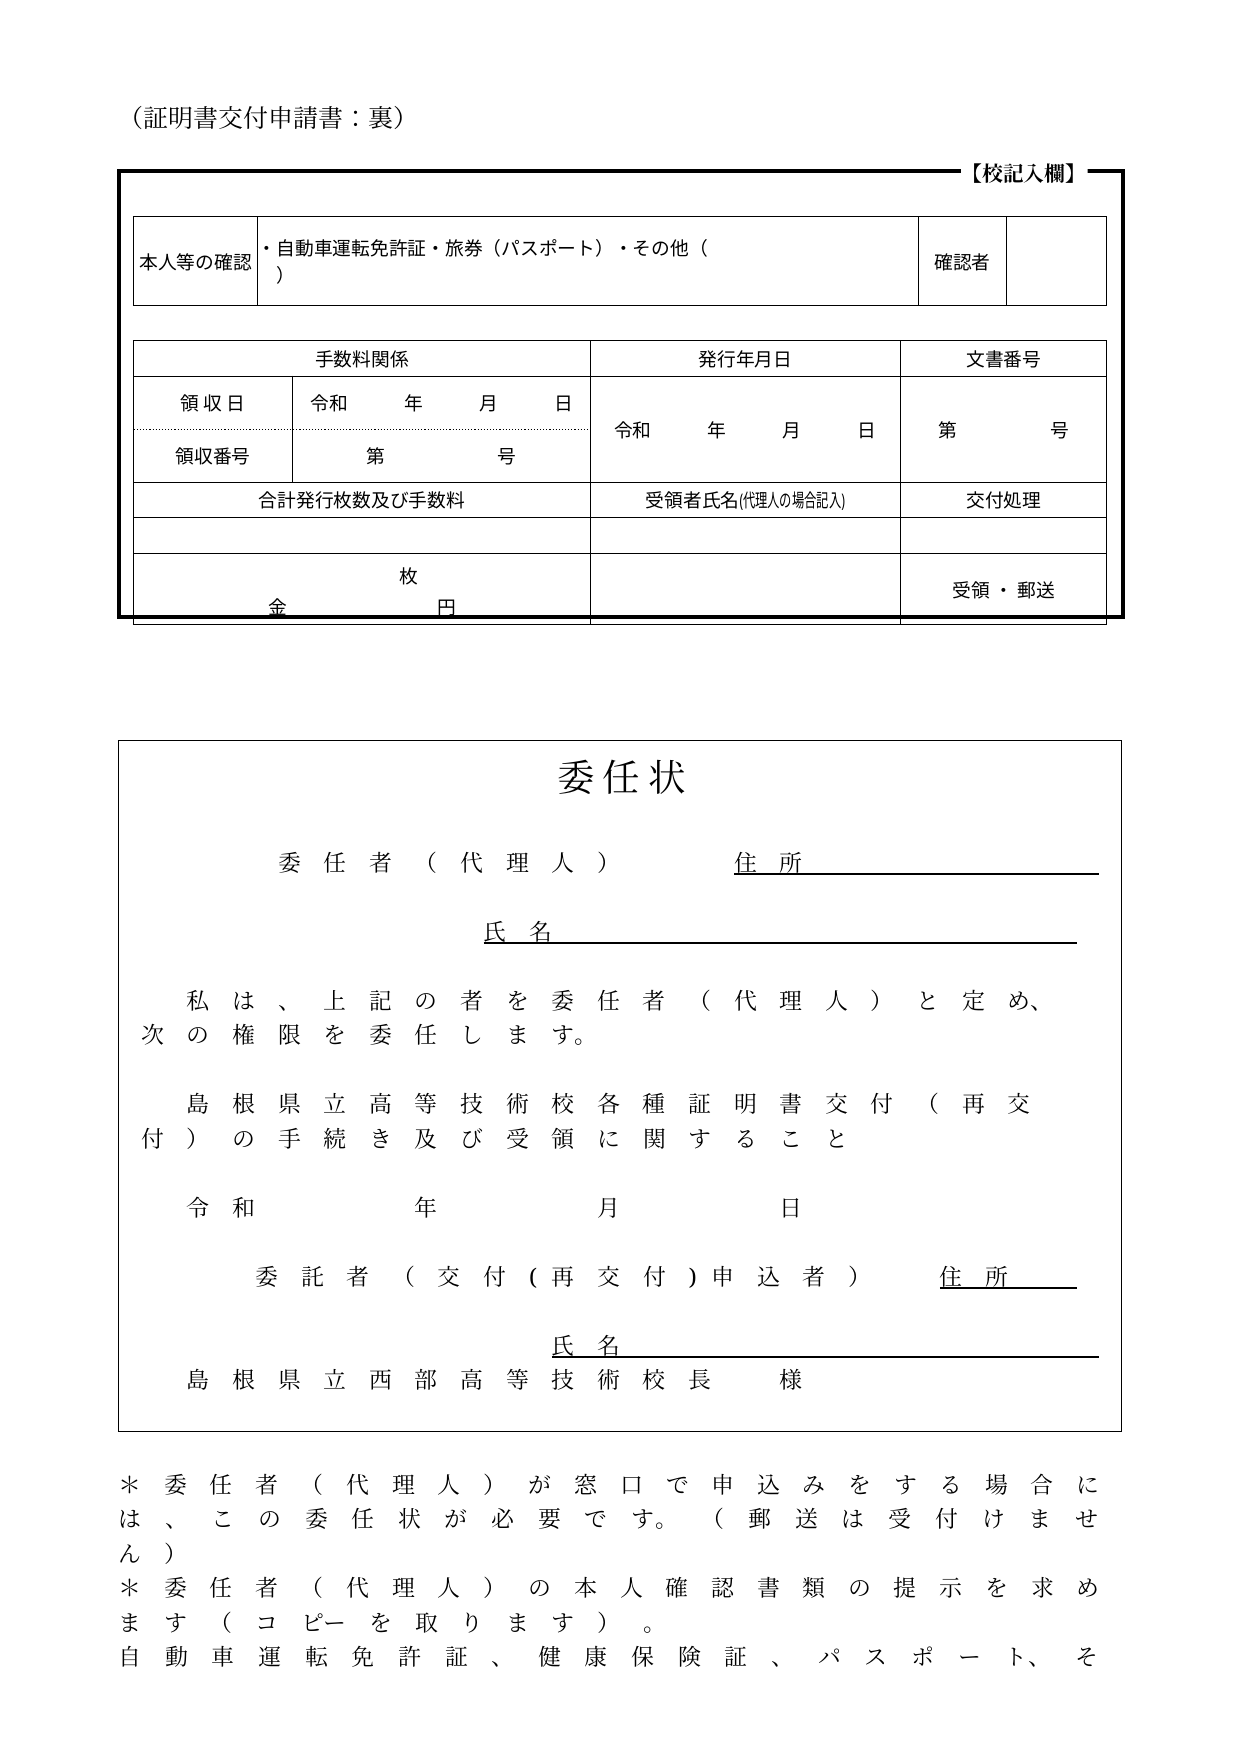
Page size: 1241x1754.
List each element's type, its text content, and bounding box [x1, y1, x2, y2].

table_header [1007, 217, 1106, 305]
table_cell [591, 619, 900, 624]
table_cell [591, 554, 900, 615]
table_cell 第 号 [901, 377, 1106, 482]
table_cell 受領者氏名(代理人の場合記入) [591, 483, 900, 517]
table_cell 領 収 日 [134, 377, 292, 429]
table_cell [901, 518, 1106, 553]
table_cell 受領 ・ 郵送 [901, 554, 1106, 615]
table_cell 令和 年 月 日 [293, 377, 590, 429]
table_cell [134, 518, 590, 553]
table_cell 領収番号 [134, 429, 292, 482]
table_header 本人等の確認 [134, 217, 257, 305]
table_cell [591, 518, 900, 553]
table_header 発行年月日 [591, 341, 900, 376]
table_cell 令和 年 月 日 [591, 377, 900, 482]
table_header 文書番号 [901, 341, 1106, 376]
table_header 手数料関係 [134, 341, 590, 376]
text （証明書交付申請書：裏） [118, 99, 1122, 135]
table_cell 第 号 [293, 429, 590, 482]
table_header 委任状 委任者（代理人） 住所 氏名 私は、上記の者を委任者（代理人）と定め、次の権限を委任します。 島根県立高等技術校各種証明書交付（再交付）の手続き及び受領に関すること 令和 年 月 日 委託者（交付(再交付)申込者） 住所 氏名 島根県立西部高等技術校長 様 [119, 741, 1121, 1431]
table_header 確認者 [919, 217, 1006, 305]
table_cell 合計発行枚数及び手数料 [134, 483, 590, 517]
text ＊委任者（代理人）が窓口で申込みをする場合には、この委任状が必要です。（郵送は受付けません） [118, 1466, 1122, 1569]
table_header ・自動車運転免許証・旅券（パスポート）・その他（ ） [258, 217, 918, 305]
table_cell 交付処理 [901, 483, 1106, 517]
table_cell 枚 金 円 [134, 554, 590, 615]
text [118, 1638, 1122, 1673]
text ＊委任者（代理人）の本人確認書類の提示を求めます（コピーを取ります）。 [118, 1569, 1122, 1638]
